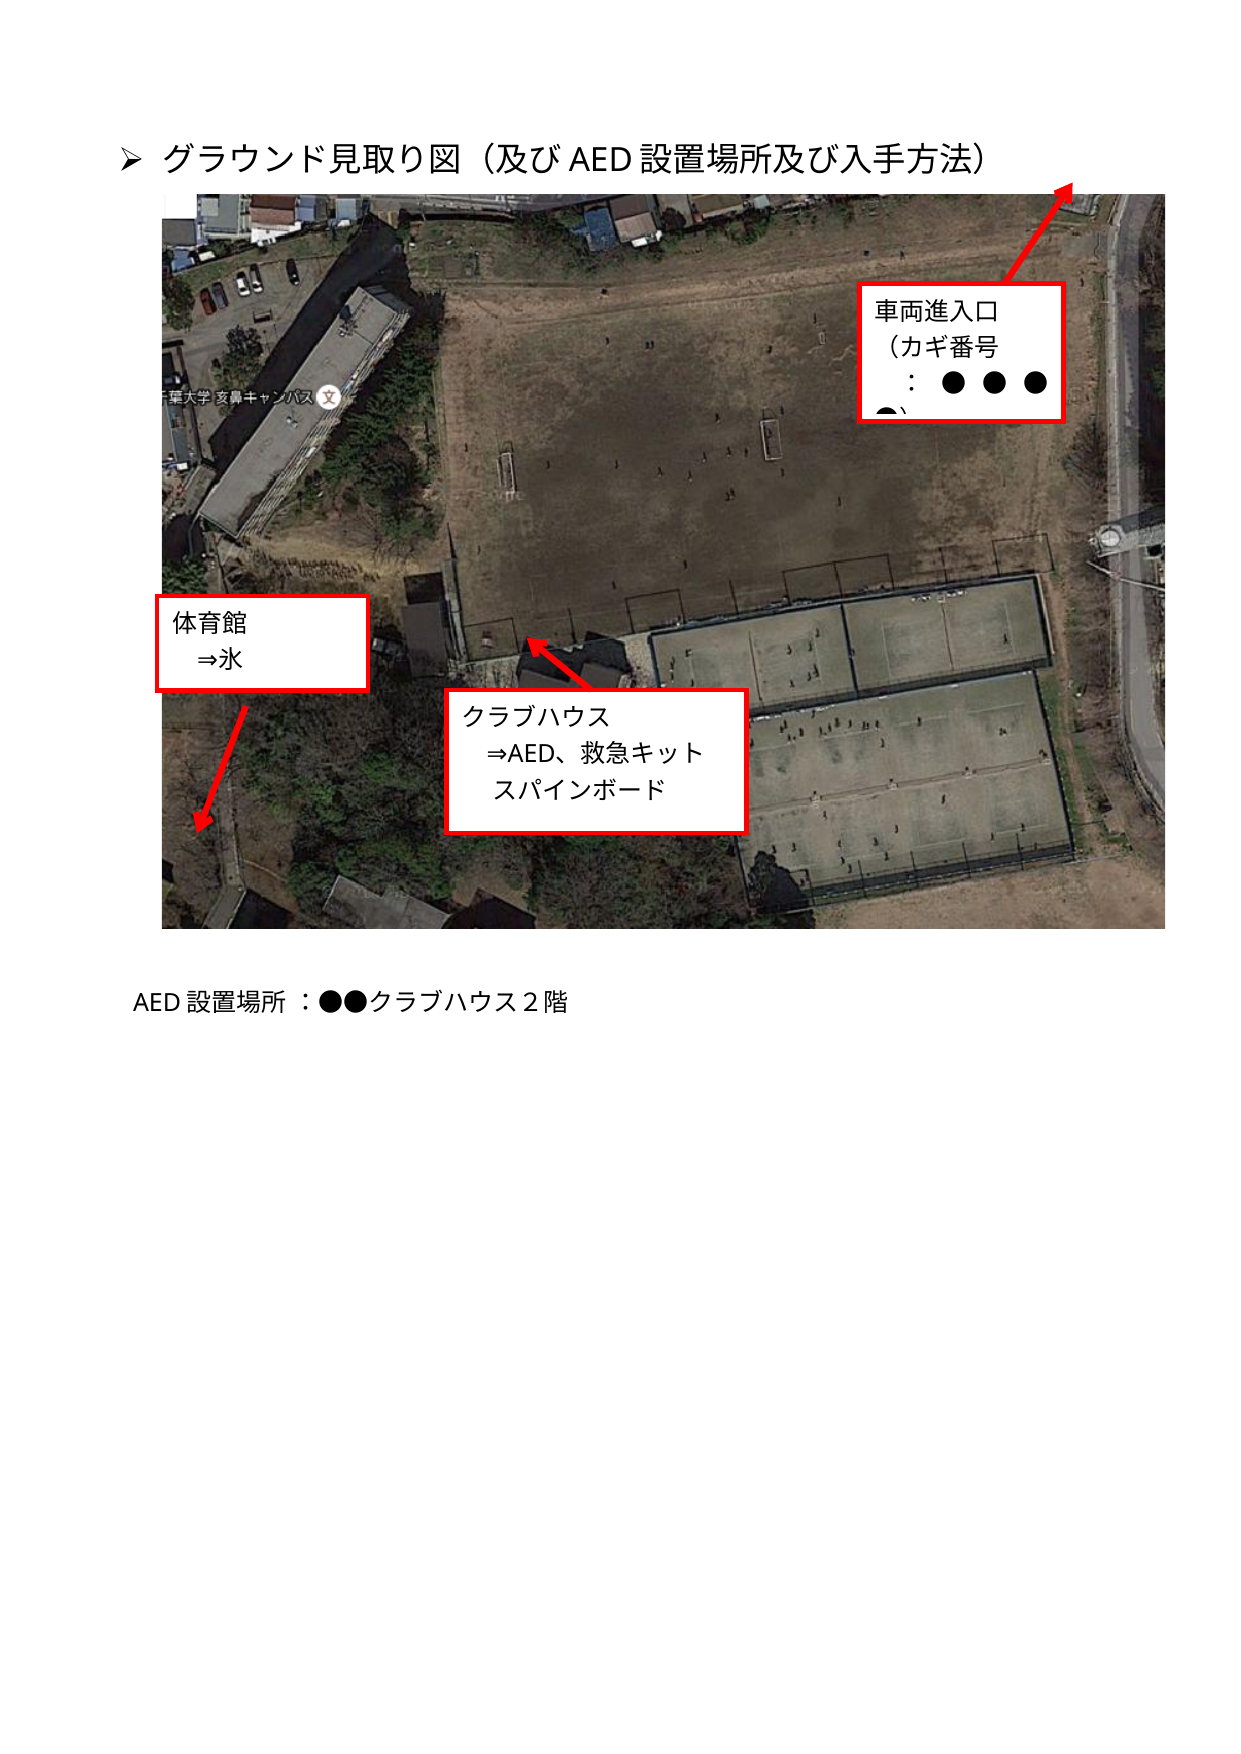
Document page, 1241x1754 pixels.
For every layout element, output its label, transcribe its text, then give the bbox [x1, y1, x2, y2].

picture [161, 194, 1166, 929]
text AED設置場所 ：●●クラブハウス２階 [133, 982, 1122, 1019]
